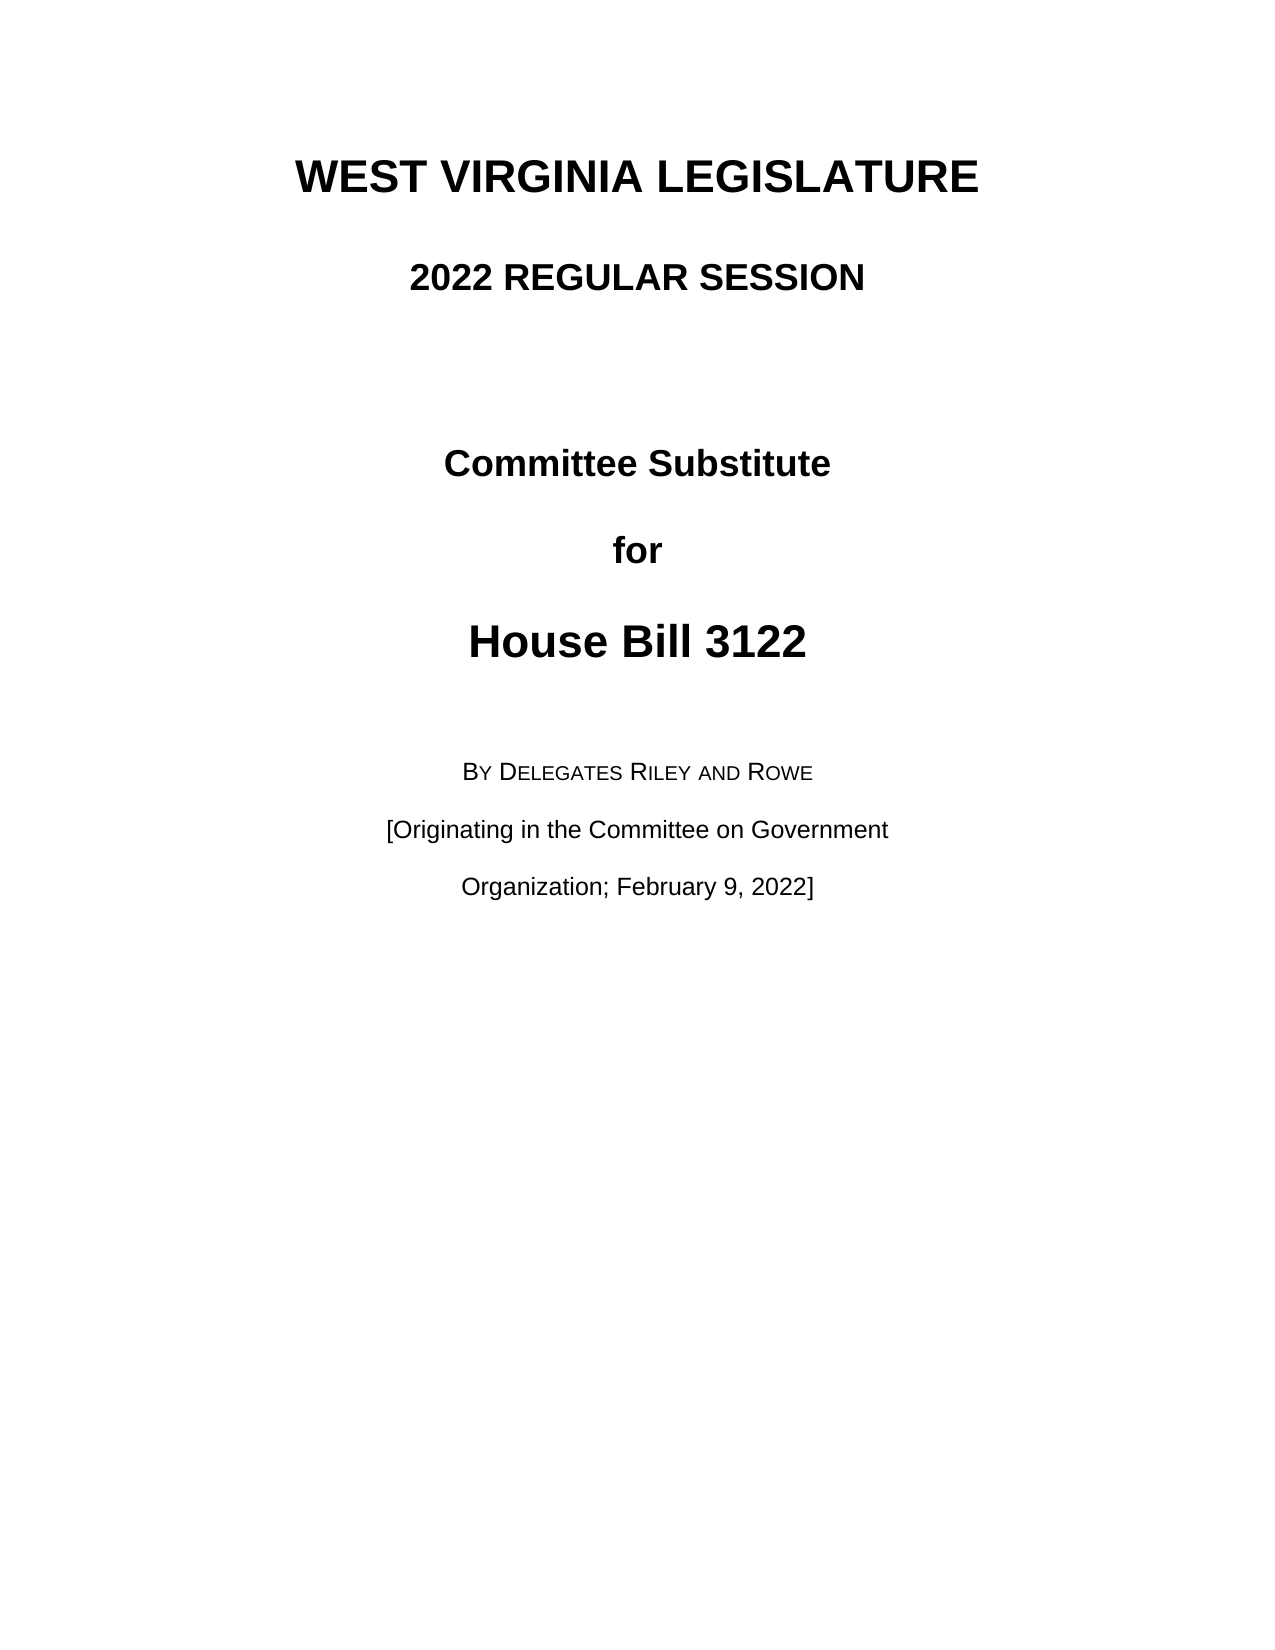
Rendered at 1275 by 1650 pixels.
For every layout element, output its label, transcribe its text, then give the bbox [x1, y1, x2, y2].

title WEST virginia legislature [150, 150, 1125, 203]
text [] [337, 814, 937, 901]
title for [150, 528, 1125, 571]
text Bill [150, 614, 1125, 667]
title 2022 regular session [150, 255, 1125, 298]
text By Delegates Riley and Rowe [337, 757, 937, 786]
